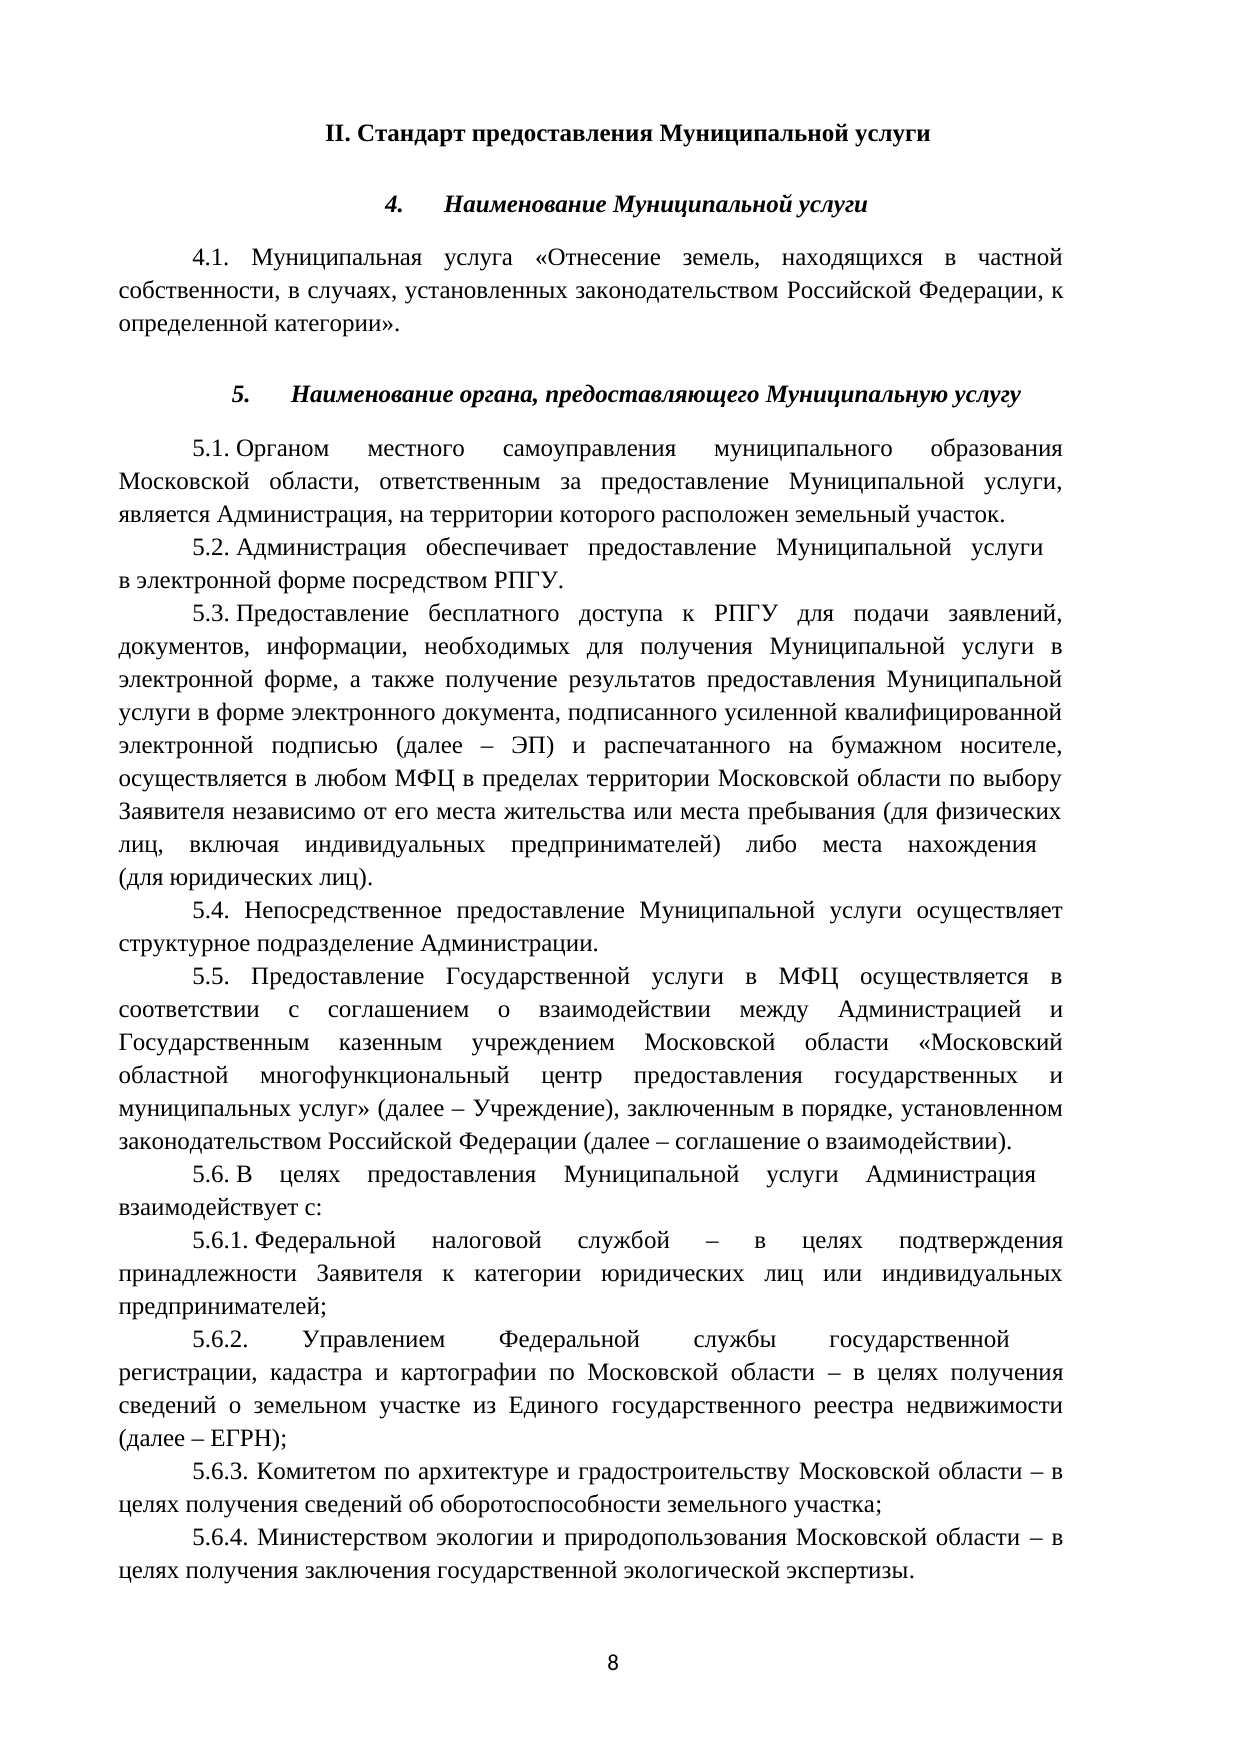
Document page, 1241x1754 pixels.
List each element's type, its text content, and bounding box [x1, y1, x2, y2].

text 5.6. В целях предоставления Муниципальной услуги Администрация взаимодействует с: [118, 1159, 1063, 1221]
text 5.3. Предоставление бесплатного доступа к РПГУ для подачи заявлений, документов, информации, необходимых для получения Муниципальной услуги в электронной форме, а также получение результатов предоставления Муниципальной услуги в форме электронного документа, подписанного усиленной квалифицированной электронной подписью (далее – ЭП) и распечатанного на бумажном носителе, осуществляется в любом МФЦ в пределах территории Московской области по выбору Заявителя независимо от его места жительства или места пребывания (для физических лиц, включая индивидуальных предпринимателей) либо места нахождения (для юридических лиц). [118, 598, 1063, 891]
text 5.6.3. Комитетом по архитектуре и градостроительству Московской области – в целях получения сведений об оборотоспособности земельного участка; [118, 1456, 1063, 1518]
text 5.2. Администрация обеспечивает предоставление Муниципальной услуги в электронной форме посредством РПГУ. [118, 532, 1063, 593]
text Наименование органа, предоставляющего Муниципальную услугу [118, 379, 1063, 408]
text 5.1. Органом местного самоуправления муниципального образования Московской области, ответственным за предоставление Муниципальной услуги, является Администрация, на территории которого расположен земельный участок. [118, 433, 1063, 527]
text 5.4. Непосредственное предоставление Муниципальной услуги осуществляет структурное подразделение Администрации. [118, 895, 1063, 957]
text 5.5. Предоставление Государственной услуги в МФЦ осуществляется в соответствии с соглашением о взаимодействии между Администрацией и Государственным казенным учреждением Московской области «Московский областной многофункциональный центр предоставления государственных и муниципальных услуг» (далее – Учреждение), заключенным в порядке, установленном законодательством Российской Федерации (далее – соглашение о взаимодействии). [118, 961, 1063, 1155]
text II. Стандарт предоставления Муниципальной услуги [118, 118, 1063, 147]
text Наименование Муниципальной услуги [118, 189, 1063, 217]
text 5.6.4. Министерством экологии и природопользования Московской области – в целях получения заключения государственной экологической экспертизы. [118, 1522, 1063, 1584]
text 5.6.1. Федеральной налоговой службой – в целях подтверждения принадлежности Заявителя к категории юридических лиц или индивидуальных предпринимателей; [118, 1225, 1063, 1320]
text 5.6.2. Управлением Федеральной службы государственной регистрации, кадастра и картографии по Московской области – в целях получения сведений о земельном участке из Единого государственного реестра недвижимости (далее – ЕГРН); [118, 1324, 1063, 1452]
text Муниципальная услуга «Отнесение земель, находящихся в частной собственности, в случаях, установленных законодательством Российской Федерации, к определенной категории». [118, 242, 1063, 337]
